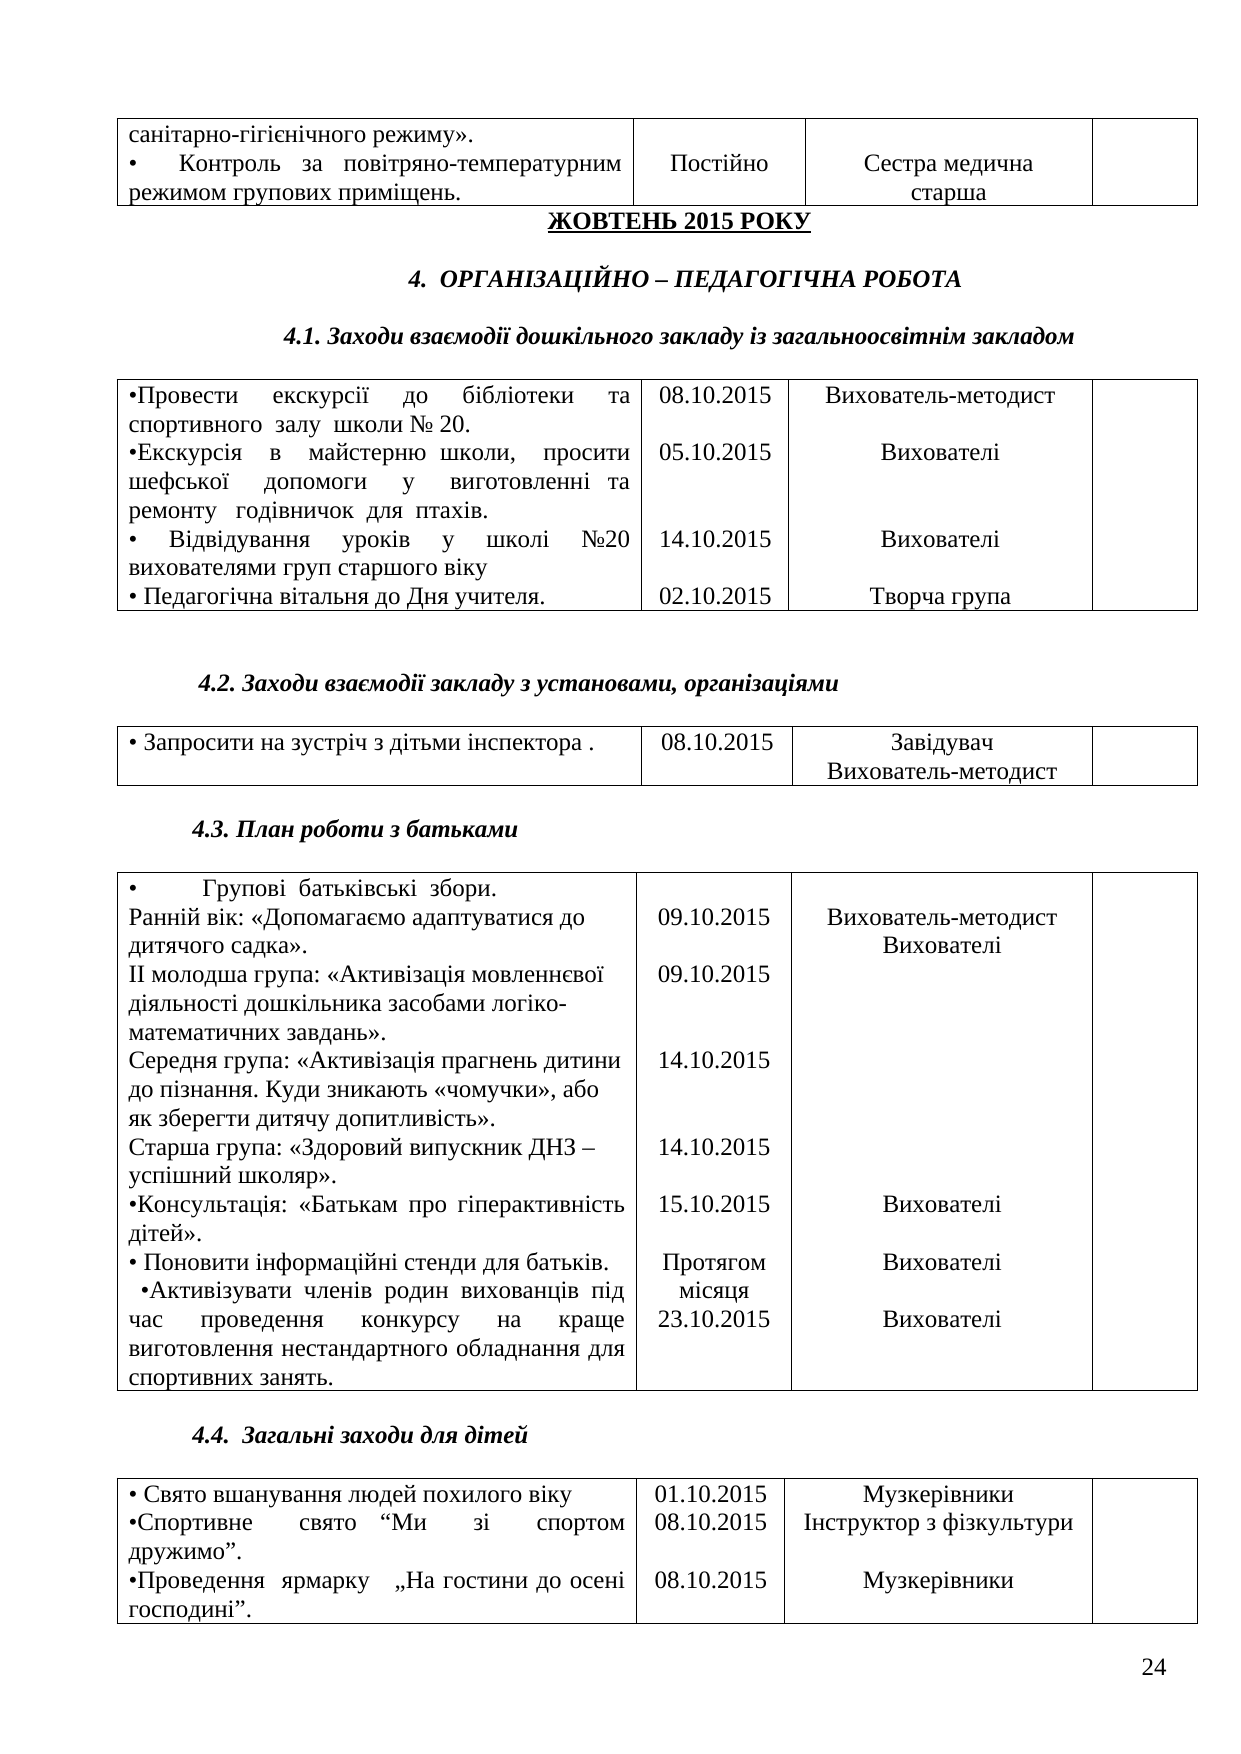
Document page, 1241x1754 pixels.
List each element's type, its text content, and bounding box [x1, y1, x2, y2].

table_header 08.10.2015 05.10.2015 14.10.2015 02.10.2015 [642, 380, 788, 610]
table_header •Провести екскурсії до бібліотеки та спортивного залу школи № 20. •Екскурсія в майстерню школи, просити шефської допомоги у виготовленні та ремонту годівничок для птахів. • Відвідування уроків у школі №20 вихователями груп старшого віку • Педагогічна вітальня до Дня учителя. [118, 380, 641, 610]
table_header [1093, 1479, 1197, 1622]
text 4.3. План роботи з батьками [192, 814, 1167, 843]
text 4.1. Заходи взаємодії дошкільного закладу із загальноосвітнім закладом [192, 321, 1167, 350]
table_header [785, 1479, 1092, 1622]
table_header [1093, 380, 1197, 610]
table_header 09.10.2015 09.10.2015 14.10.2015 14.10.2015 15.10.2015 Протягом місяця 23.10.2015 [637, 873, 791, 1390]
text ЖОВТЕНЬ 2015 РОКУ [192, 206, 1167, 235]
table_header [637, 1479, 784, 1622]
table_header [118, 119, 633, 205]
table_header Вихователь-методист Вихователі Вихователі Творча група [789, 380, 1092, 610]
table_header Групові батьківські збори. Ранній вік: «Допомагаємо адаптуватися до дитячого садка». ІІ молодша група: «Активізація мовленнєвої діяльності дошкільника засобами логіко-математичних завдань». Середня група: «Активізація прагнень дитини до пізнання. Куди зникають «чомучки», або як зберегти дитячу допитливість». Старша група: «Здоровий випускник ДНЗ – успішний школяр». •Консультація: «Батькам про гіперактивність дітей». • Поновити інформаційні стенди для батьків. •Активізувати членів родин вихованців під час проведення конкурсу на краще виготовлення нестандартного обладнання для спортивних занять. [118, 873, 636, 1390]
text 4. ОРГАНІЗАЦІЙНО – ПЕДАГОГІЧНА РОБОТА [339, 264, 1167, 293]
table_header • Запросити на зустріч з дітьми інспектора . [118, 727, 641, 784]
table_header [1093, 119, 1197, 205]
text 4.4. Загальні заходи для дітей [192, 1420, 1167, 1449]
table_header [1093, 727, 1197, 784]
table_header 09.09.2015 Постійно [634, 119, 805, 205]
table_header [118, 1479, 636, 1622]
table_header 08.10.2015 [642, 727, 792, 784]
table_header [806, 119, 1092, 205]
table_header Вихователь-методист Вихователі Вихователі Вихователі Вихователі [792, 873, 1092, 1390]
table_header Завідувач Вихователь-методист [793, 727, 1092, 784]
text 4.2. Заходи взаємодії закладу з установами, організаціями [192, 668, 1167, 697]
table_header [1093, 873, 1197, 1390]
